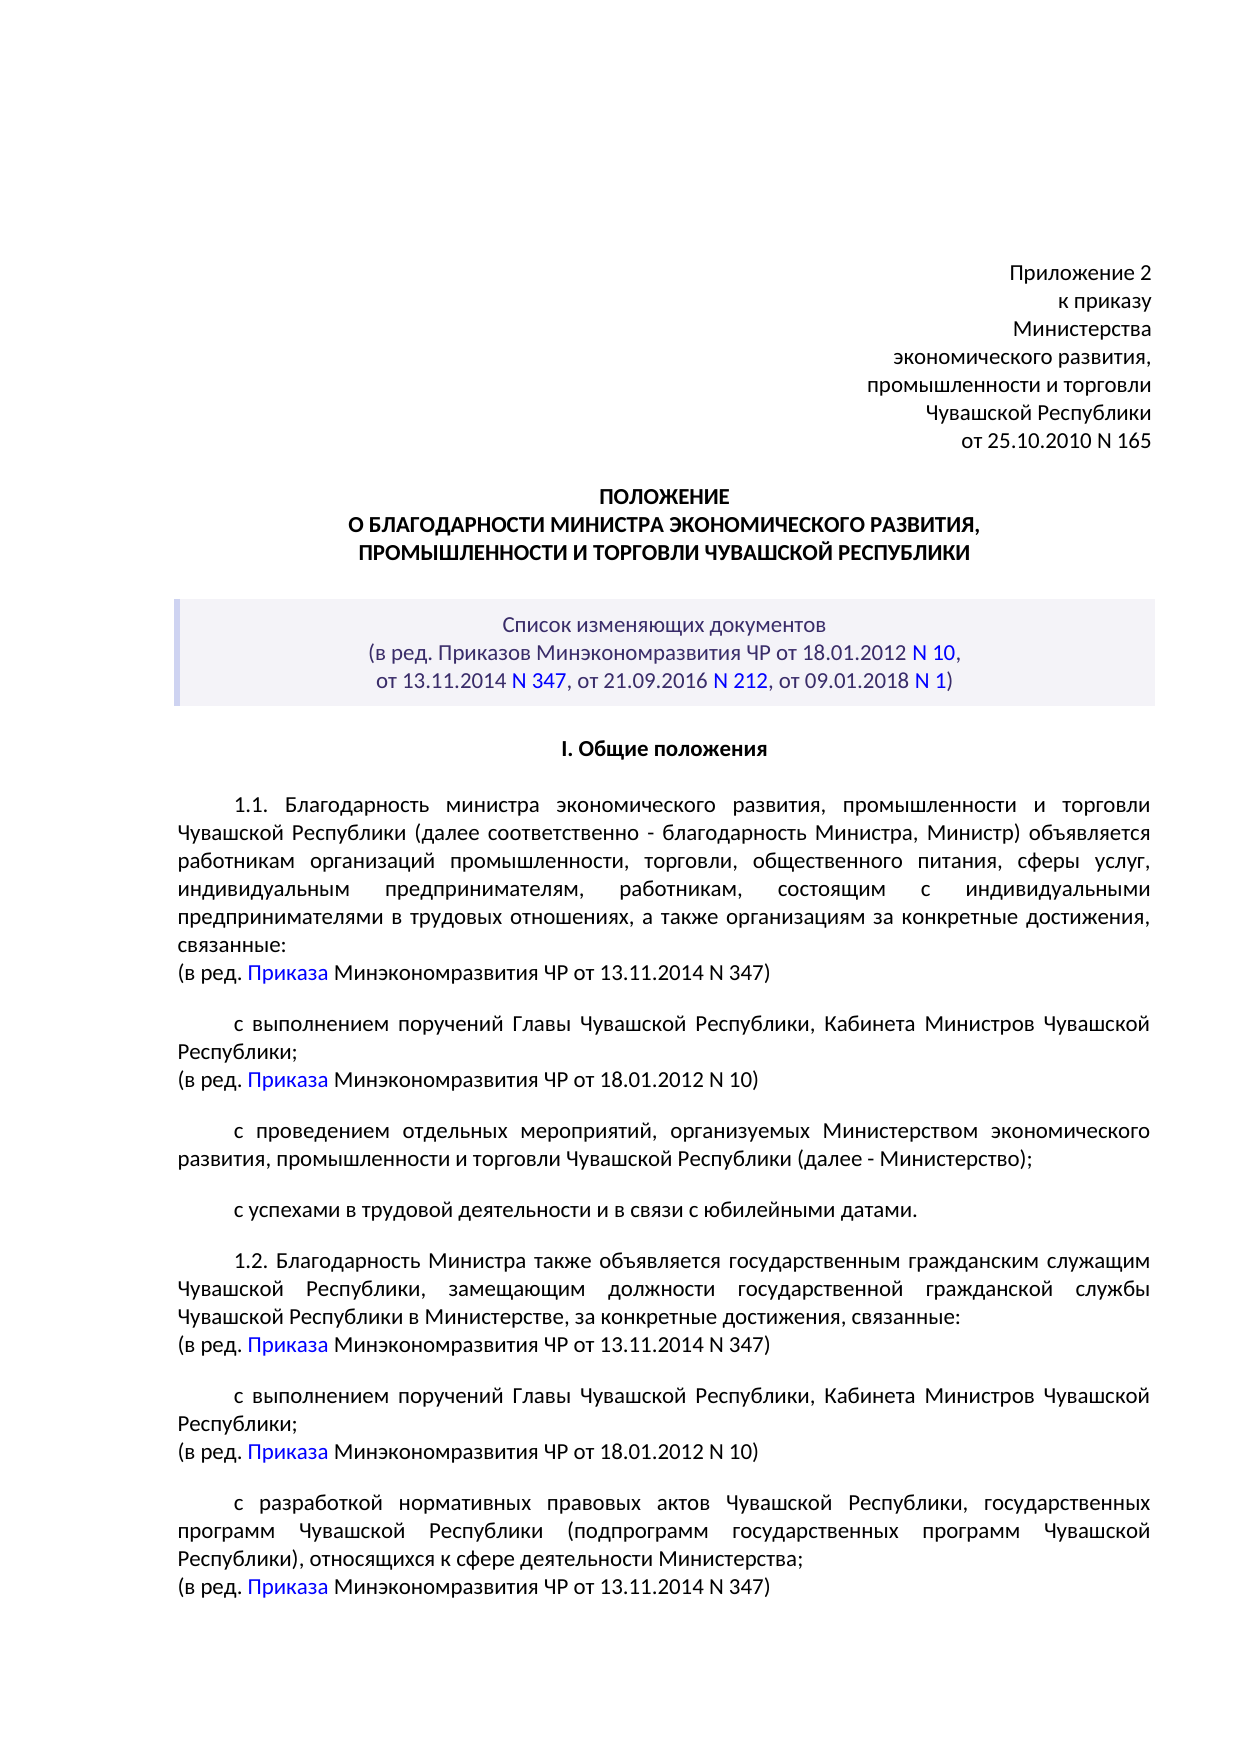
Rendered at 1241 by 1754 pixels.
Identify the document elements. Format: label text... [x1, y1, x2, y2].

text (в ред. Приказа Минэкономразвития ЧР от 13.11.2014 N 347) [177, 958, 1152, 987]
text (в ред. Приказа Минэкономразвития ЧР от 13.11.2014 N 347) [177, 1572, 1152, 1600]
text Приложение 2 [177, 258, 1152, 286]
title I. Общие положения [177, 734, 1152, 762]
text от 25.10.2010 N 165 [177, 426, 1152, 454]
text (в ред. Приказа Минэкономразвития ЧР от 13.11.2014 N 347) [177, 1330, 1152, 1358]
text с успехами в трудовой деятельности и в связи с юбилейными датами. [177, 1195, 1152, 1223]
title ПОЛОЖЕНИЕ [177, 482, 1152, 510]
text (в ред. Приказа Минэкономразвития ЧР от 18.01.2012 N 10) [177, 1066, 1152, 1093]
text с проведением отдельных мероприятий, организуемых Министерством экономического развития, промышленности и торговли Чувашской Республики (далее - Министерство); [177, 1116, 1152, 1172]
table_header Список изменяющих документов (в ред. Приказов Минэкономразвития ЧР от 18.01.2012 N 10, от 13.11.2014 N 347, от 21.09.2016 N 212, от 09.01.2018 N 1) [180, 599, 1149, 706]
title О БЛАГОДАРНОСТИ МИНИСТРА ЭКОНОМИЧЕСКОГО РАЗВИТИЯ, [177, 510, 1152, 538]
text с выполнением поручений Главы Чувашской Республики, Кабинета Министров Чувашской Республики; [177, 1009, 1152, 1066]
text с разработкой нормативных правовых актов Чувашской Республики, государственных программ Чувашской Республики (подпрограмм государственных программ Чувашской Республики), относящихся к сфере деятельности Министерства; [177, 1488, 1152, 1572]
title ПРОМЫШЛЕННОСТИ И ТОРГОВЛИ ЧУВАШСКОЙ РЕСПУБЛИКИ [177, 538, 1152, 566]
text Министерства [177, 314, 1152, 342]
text к приказу [177, 286, 1152, 314]
text Чувашской Республики [177, 398, 1152, 426]
text промышленности и торговли [177, 370, 1152, 398]
text экономического развития, [177, 342, 1152, 370]
text 1.2. Благодарность Министра также объявляется государственным гражданским служащим Чувашской Республики, замещающим должности государственной гражданской службы Чувашской Республики в Министерстве, за конкретные достижения, связанные: [177, 1246, 1152, 1330]
text 1.1. Благодарность министра экономического развития, промышленности и торговли Чувашской Республики (далее соответственно - благодарность Министра, Министр) объявляется работникам организаций промышленности, торговли, общественного питания, сферы услуг, индивидуальным предпринимателям, работникам, состоящим с индивидуальными предпринимателями в трудовых отношениях, а также организациям за конкретные достижения, связанные: [177, 790, 1152, 958]
text (в ред. Приказа Минэкономразвития ЧР от 18.01.2012 N 10) [177, 1437, 1152, 1465]
text с выполнением поручений Главы Чувашской Республики, Кабинета Министров Чувашской Республики; [177, 1381, 1152, 1437]
